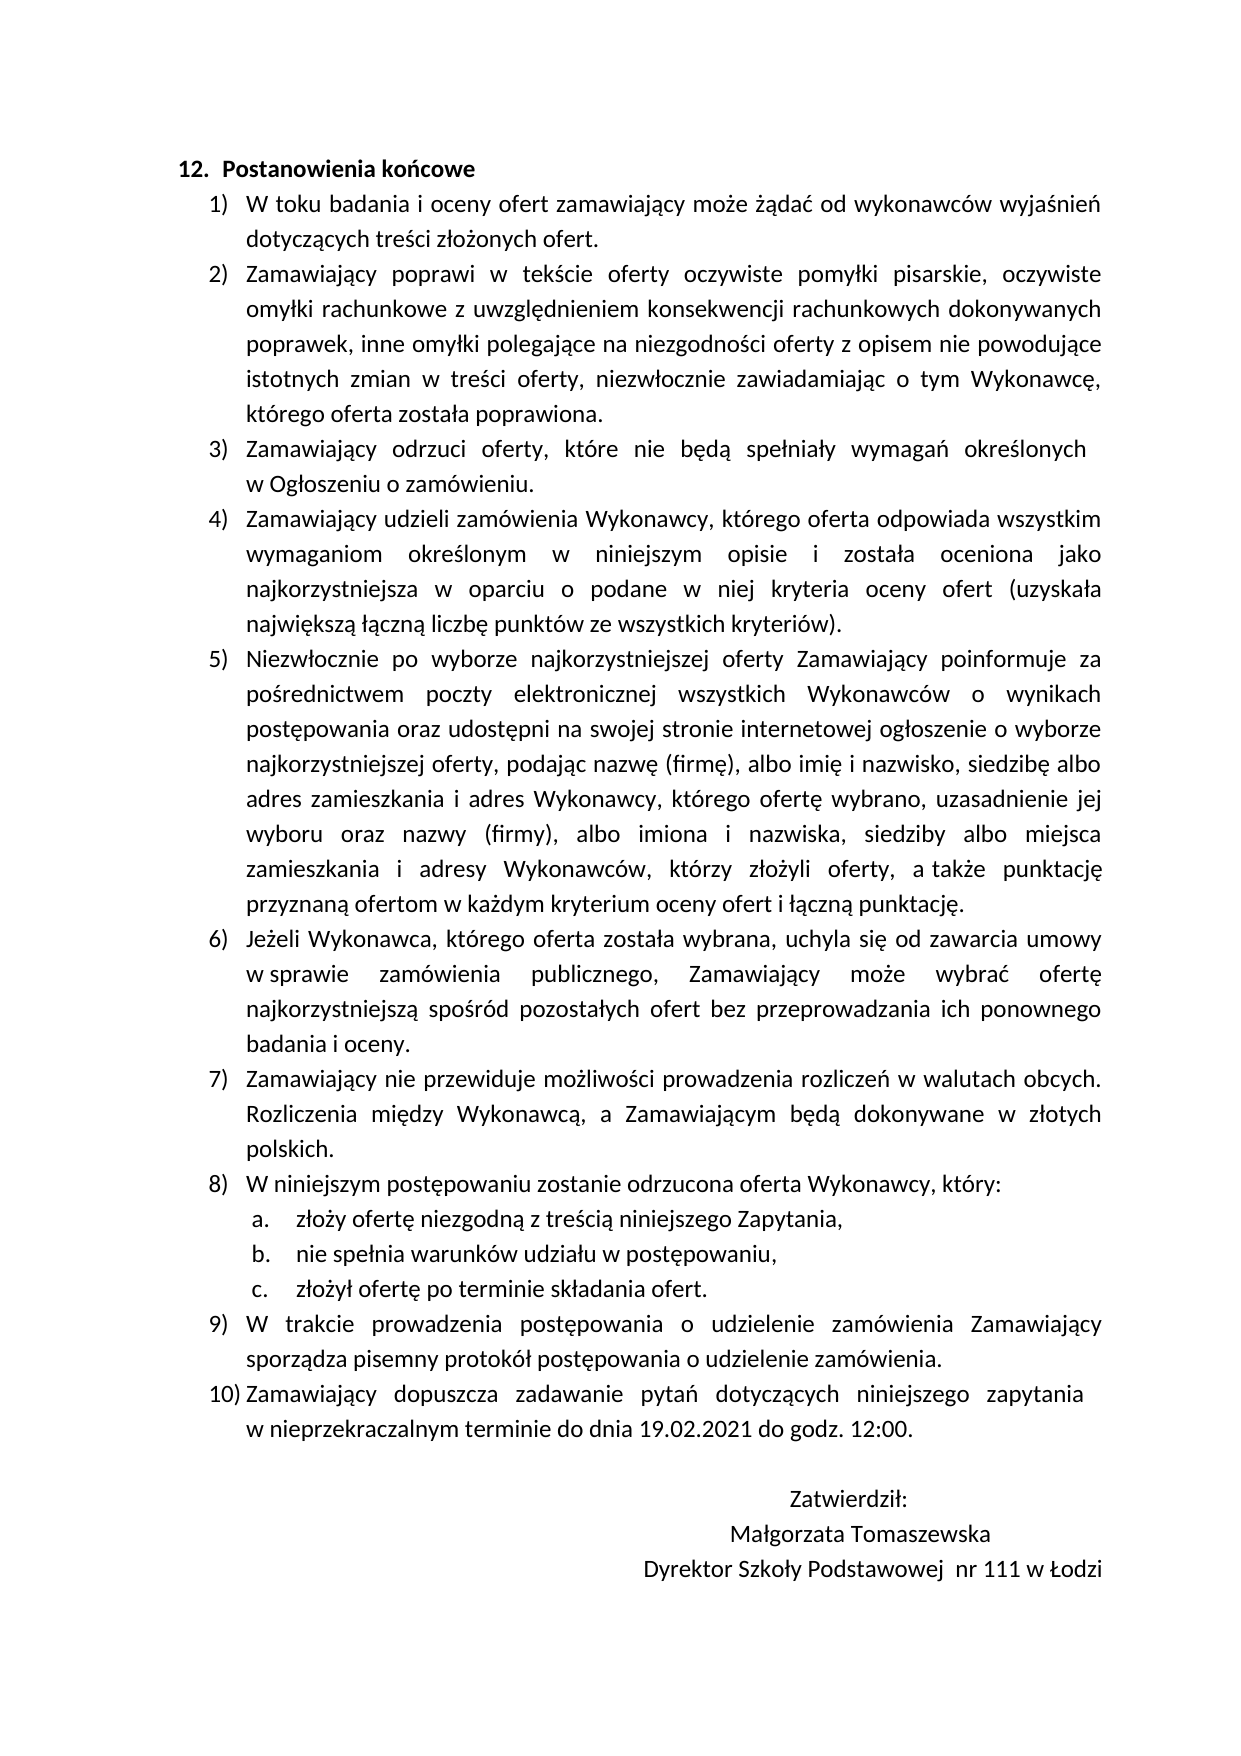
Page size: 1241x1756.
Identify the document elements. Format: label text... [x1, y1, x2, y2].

list Zamawiający poprawi w tekście oferty oczywiste pomyłki pisarskie, oczywiste omyłki rachunkowe z uwzględnieniem konsekwencji rachunkowych dokonywanych poprawek, inne omyłki polegające na niezgodności oferty z opisem nie powodujące istotnych zmian w treści oferty, niezwłocznie zawiadamiając o tym Wykonawcę, którego oferta została poprawiona. [208, 258, 1103, 429]
list Jeżeli Wykonawca, którego oferta została wybrana, uchyla się od zawarcia umowy w sprawie zamówienia publicznego, Zamawiający może wybrać ofertę najkorzystniejszą spośród pozostałych ofert bez przeprowadzania ich ponownego badania i oceny. [208, 923, 1103, 1059]
list Zamawiający dopuszcza zadawanie pytań dotyczących niniejszego zapytania w nieprzekraczalnym terminie do dnia 19.02.2021 do godz. 12:00. [208, 1378, 1103, 1444]
list Zamawiający nie przewiduje możliwości prowadzenia rozliczeń w walutach obcych. Rozliczenia między Wykonawcą, a Zamawiającym będą dokonywane w złotych polskich. [208, 1063, 1103, 1164]
subtitle Postanowienia końcowe [178, 153, 1103, 184]
list W toku badania i oceny ofert zamawiający może żądać od wykonawców wyjaśnień dotyczących treści złożonych ofert. [208, 188, 1103, 254]
list W niniejszym postępowaniu zostanie odrzucona oferta Wykonawcy, który: [208, 1168, 1103, 1199]
list Niezwłocznie po wyborze najkorzystniejszej oferty Zamawiający poinformuje za pośrednictwem poczty elektronicznej wszystkich Wykonawców o wynikach postępowania oraz udostępni na swojej stronie internetowej ogłoszenie o wyborze najkorzystniejszej oferty, podając nazwę (firmę), albo imię i nazwisko, siedzibę albo adres zamieszkania i adres Wykonawcy, którego ofertę wybrano, uzasadnienie jej wyboru oraz nazwy (firmy), albo imiona i nazwiska, siedziby albo miejsca zamieszkania i adresy Wykonawców, którzy złożyli oferty, a także punktację przyznaną ofertom w każdym kryterium oceny ofert i łączną punktację. [208, 643, 1103, 919]
list Zamawiający udzieli zamówienia Wykonawcy, którego oferta odpowiada wszystkim wymaganiom określonym w niniejszym opisie i została oceniona jako najkorzystniejsza w oparciu o podane w niej kryteria oceny ofert (uzyskała największą łączną liczbę punktów ze wszystkich kryteriów). [208, 503, 1103, 639]
text Małgorzata Tomaszewska [696, 1518, 1103, 1549]
list Zamawiający odrzuci oferty, które nie będą spełniały wymagań określonych w Ogłoszeniu o zamówieniu. [208, 433, 1103, 499]
list W trakcie prowadzenia postępowania o udzielenie zamówienia Zamawiający sporządza pisemny protokół postępowania o udzielenie zamówienia. [208, 1308, 1103, 1374]
text Dyrektor Szkoły Podstawowej nr 111 w Łodzi [133, 1553, 1103, 1584]
list nie spełnia warunków udziału w postępowaniu, [251, 1238, 1103, 1269]
list złożył ofertę po terminie składania ofert. [251, 1273, 1103, 1304]
list złoży ofertę niezgodną z treścią niniejszego Zapytania, [251, 1203, 1103, 1234]
text Zatwierdził: [789, 1483, 1103, 1514]
